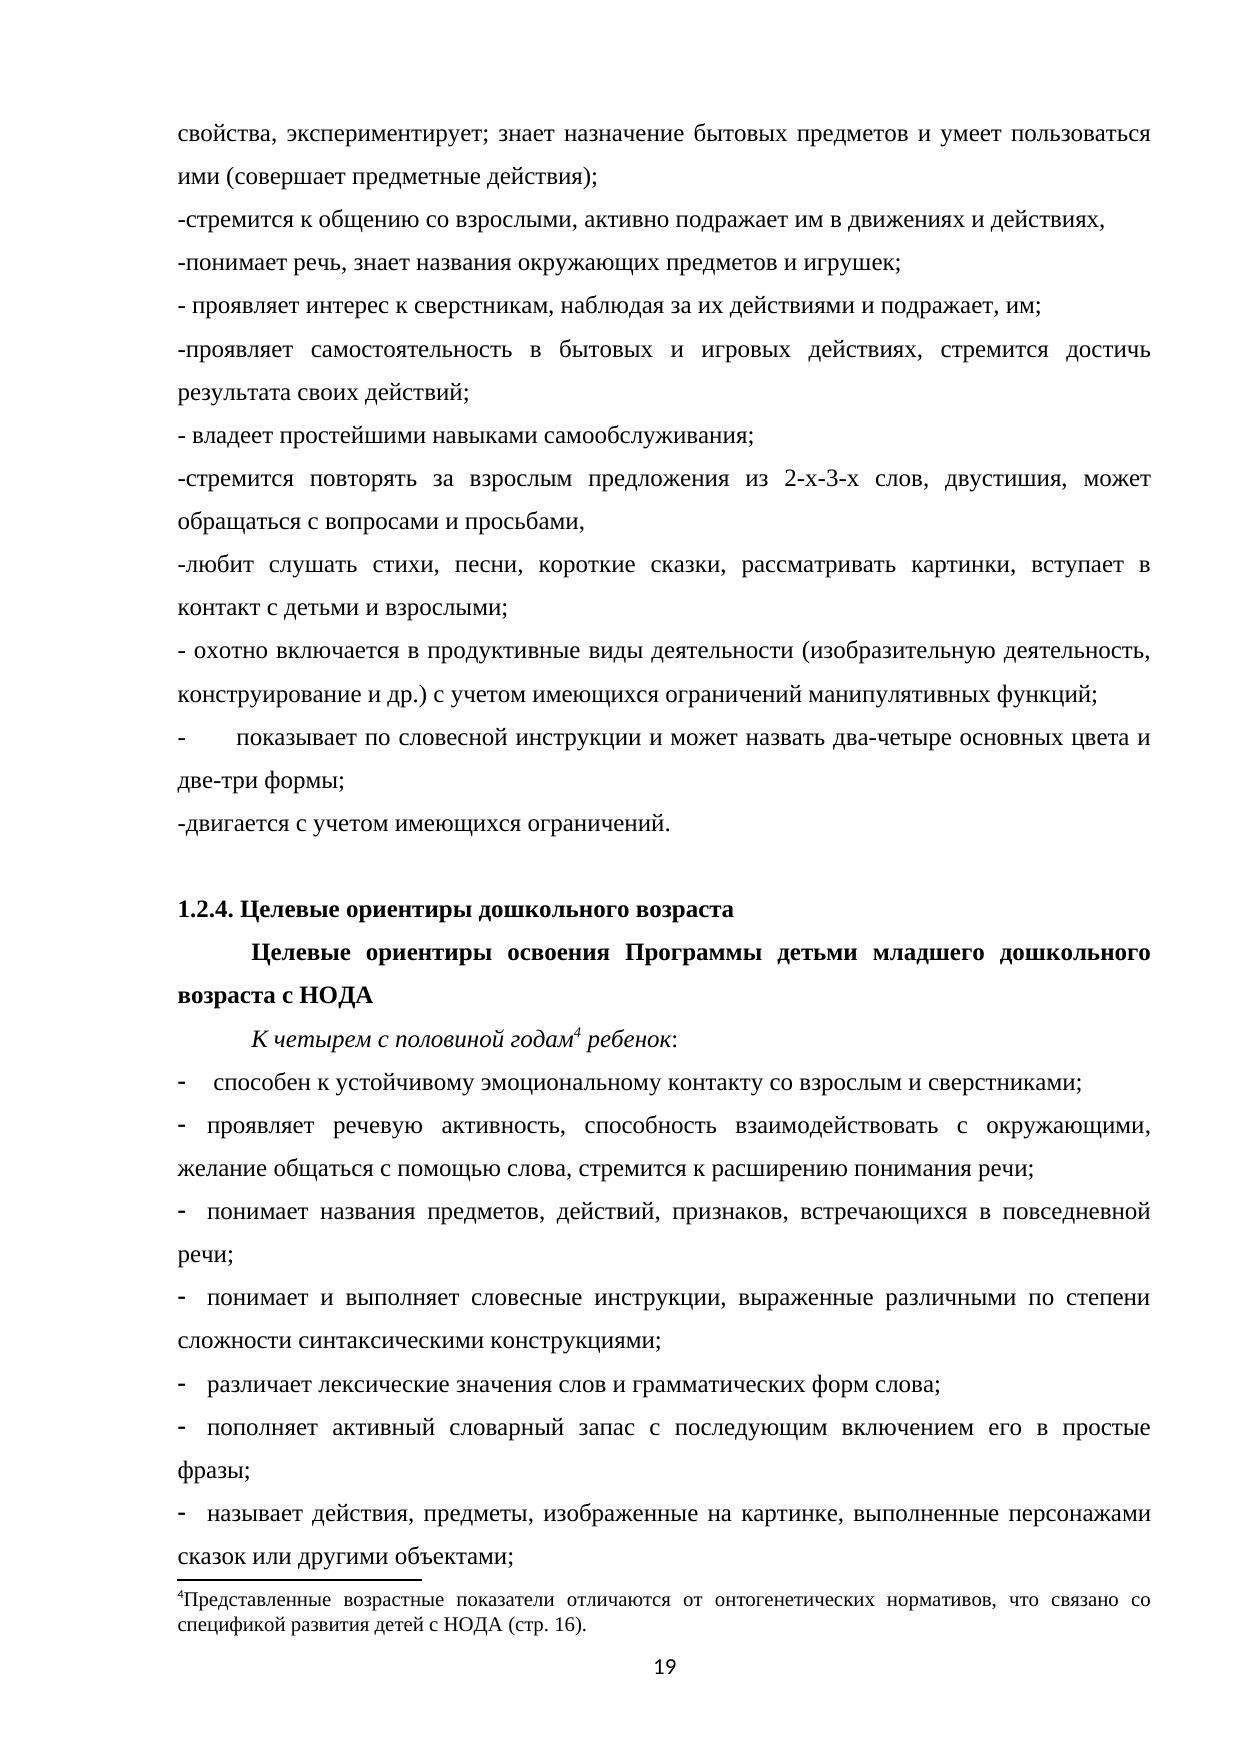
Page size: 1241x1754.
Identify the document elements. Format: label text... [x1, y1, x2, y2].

text - охотно включается в продуктивные виды деятельности (изобразительную деятельность, конструирование и др.) с учетом имеющихся ограничений манипулятивных функций; [177, 636, 1152, 707]
text -стремится к общению со взрослыми, активно подражает им в движениях и действиях, [177, 204, 1152, 233]
text -любит слушать стихи, песни, короткие сказки, рассматривать картинки, вступает в контакт с детьми и взрослыми; [177, 549, 1152, 621]
text -проявляет самостоятельность в бытовых и игровых действиях, стремится достичь результата своих действий; [177, 334, 1152, 406]
list способен к устойчивому эмоциональному контакту со взрослым и сверстниками; [177, 1067, 1152, 1096]
text - показывает по словесной инструкции и может назвать два-четыре основных цвета и две-три формы; [177, 722, 1152, 794]
text 1.2.4. Целевые ориентиры дошкольного возраста [177, 894, 1152, 923]
text -понимает речь, знает названия окружающих предметов и игрушек; [177, 247, 1152, 276]
list различает лексические значения слов и грамматических форм слова; [177, 1369, 1152, 1397]
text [177, 118, 1152, 190]
text Целевые ориентиры освоения Программы детьми младшего дошкольного возраста с НОДА [177, 937, 1152, 1009]
text К четырем с половиной годам ребенок: [177, 1024, 1152, 1052]
text -двигается с учетом имеющихся ограничений. [177, 808, 1152, 837]
list понимает названия предметов, действий, признаков, встречающихся в повседневной речи; [177, 1196, 1152, 1268]
list понимает и выполняет словесные инструкции, выраженные различными по степени сложности синтаксическими конструкциями; [177, 1282, 1152, 1354]
text - проявляет интерес к сверстникам, наблюдая за их действиями и подражает, им; [177, 291, 1152, 319]
text - владеет простейшими навыками самообслуживания; [177, 420, 1152, 449]
list называет действия, предметы, изображенные на картинке, выполненные персонажами сказок или другими объектами; [177, 1498, 1152, 1570]
text -стремится повторять за взрослым предложения из 2-х-3-х слов, двустишия, может обращаться с вопросами и просьбами, [177, 463, 1152, 535]
list пополняет активный словарный запас с последующим включением его в простые фразы; [177, 1412, 1152, 1484]
list проявляет речевую активность, способность взаимодействовать с окружающими, желание общаться с помощью слова, стремится к расширению понимания речи; [177, 1110, 1152, 1182]
